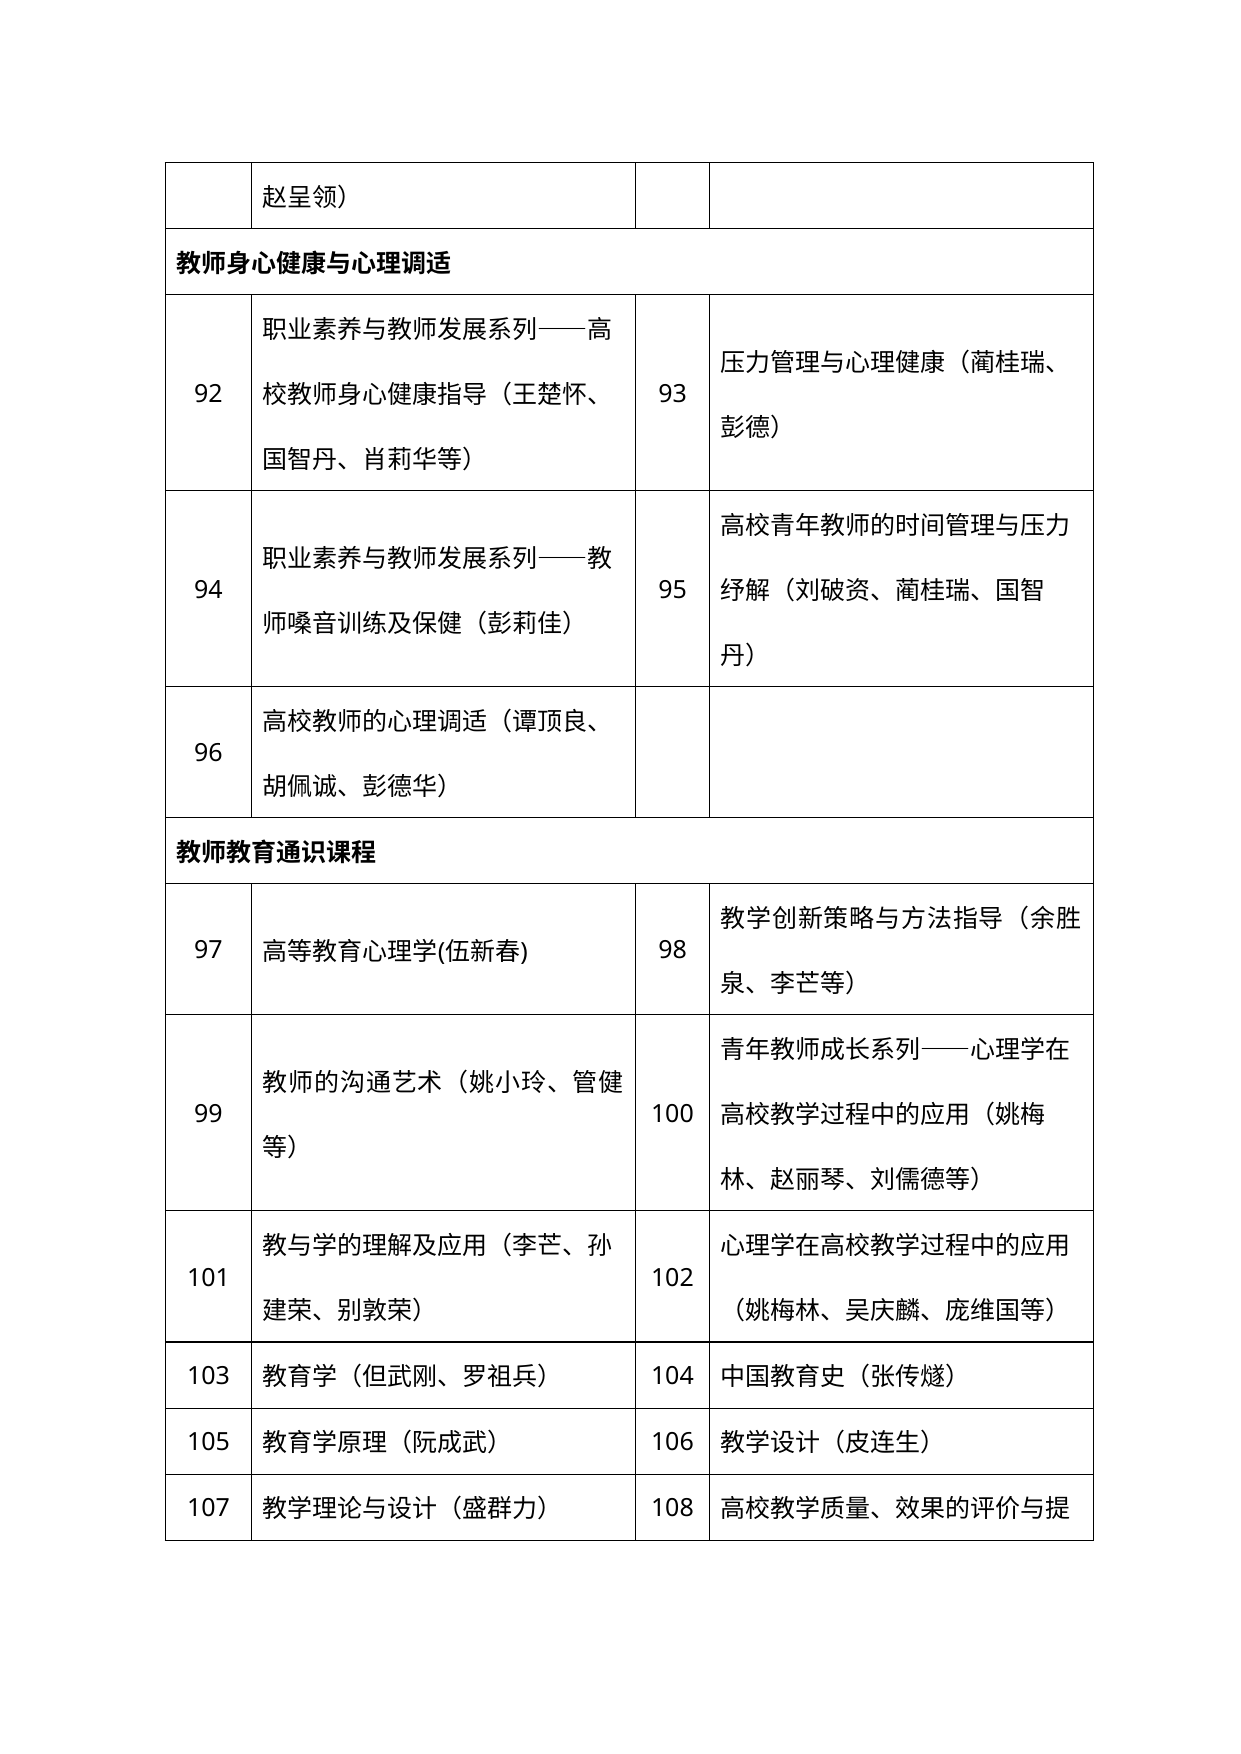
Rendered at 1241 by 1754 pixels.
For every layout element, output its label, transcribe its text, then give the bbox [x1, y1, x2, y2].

table_cell 教师教育通识课程 [166, 818, 1093, 883]
table_cell 105 [166, 1409, 251, 1473]
table_cell [636, 687, 709, 817]
table_cell 100 [636, 1015, 709, 1210]
table_cell 101 [166, 1211, 251, 1341]
table_cell [710, 687, 1093, 817]
table_cell 高校青年教师的时间管理与压力纾解（刘破资、蔺桂瑞、国智丹） [710, 491, 1093, 686]
table_cell 93 [636, 295, 709, 490]
table_cell 95 [636, 491, 709, 686]
table_cell 教师的沟通艺术（姚小玲、管健等） [252, 1015, 635, 1210]
table_cell 107 [166, 1475, 251, 1539]
table_cell 青年教师成长系列——心理学在高校教学过程中的应用（姚梅林、赵丽琴、刘儒德等） [710, 1015, 1093, 1210]
table_cell [636, 163, 709, 228]
table_cell 94 [166, 491, 251, 686]
table_cell 压力管理与心理健康（蔺桂瑞、彭德） [710, 295, 1093, 490]
table_cell 中国教育史（张传燧） [710, 1343, 1093, 1407]
table_cell 96 [166, 687, 251, 817]
table_cell 高等教育心理学(伍新春) [252, 884, 635, 1014]
table_cell 97 [166, 884, 251, 1014]
table_cell 108 [636, 1475, 709, 1539]
table_cell [710, 163, 1093, 228]
table_cell 职业素养与教师发展系列——高校教师身心健康指导（王楚怀、国智丹、肖莉华等） [252, 295, 635, 490]
table_cell 职业素养与教师发展系列——教师嗓音训练及保健（彭莉佳） [252, 491, 635, 686]
table_cell 教与学的理解及应用（李芒、孙建荣、别敦荣） [252, 1211, 635, 1341]
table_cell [710, 1475, 1093, 1539]
table_cell 教学创新策略与方法指导（余胜泉、李芒等） [710, 884, 1093, 1014]
table_cell 教学设计（皮连生） [710, 1409, 1093, 1473]
table_cell 教师身心健康与心理调适 [166, 229, 1093, 294]
table_cell 教育学原理（阮成武） [252, 1409, 635, 1473]
table_cell 信息技术与课程整合（刘清堂、赵呈领） [252, 163, 635, 228]
table_cell 99 [166, 1015, 251, 1210]
table_cell 98 [636, 884, 709, 1014]
table_cell 91 [166, 163, 251, 228]
table_cell 心理学在高校教学过程中的应用（姚梅林、吴庆麟、庞维国等） [710, 1211, 1093, 1341]
table_cell 92 [166, 295, 251, 490]
table_cell 高校教师的心理调适（谭顶良、胡佩诚、彭德华） [252, 687, 635, 817]
table_cell 104 [636, 1343, 709, 1407]
table_cell 103 [166, 1343, 251, 1407]
table_cell 教学理论与设计（盛群力） [252, 1475, 635, 1539]
table_cell 教育学（但武刚、罗祖兵） [252, 1343, 635, 1407]
table_cell 106 [636, 1409, 709, 1473]
table_cell 102 [636, 1211, 709, 1341]
